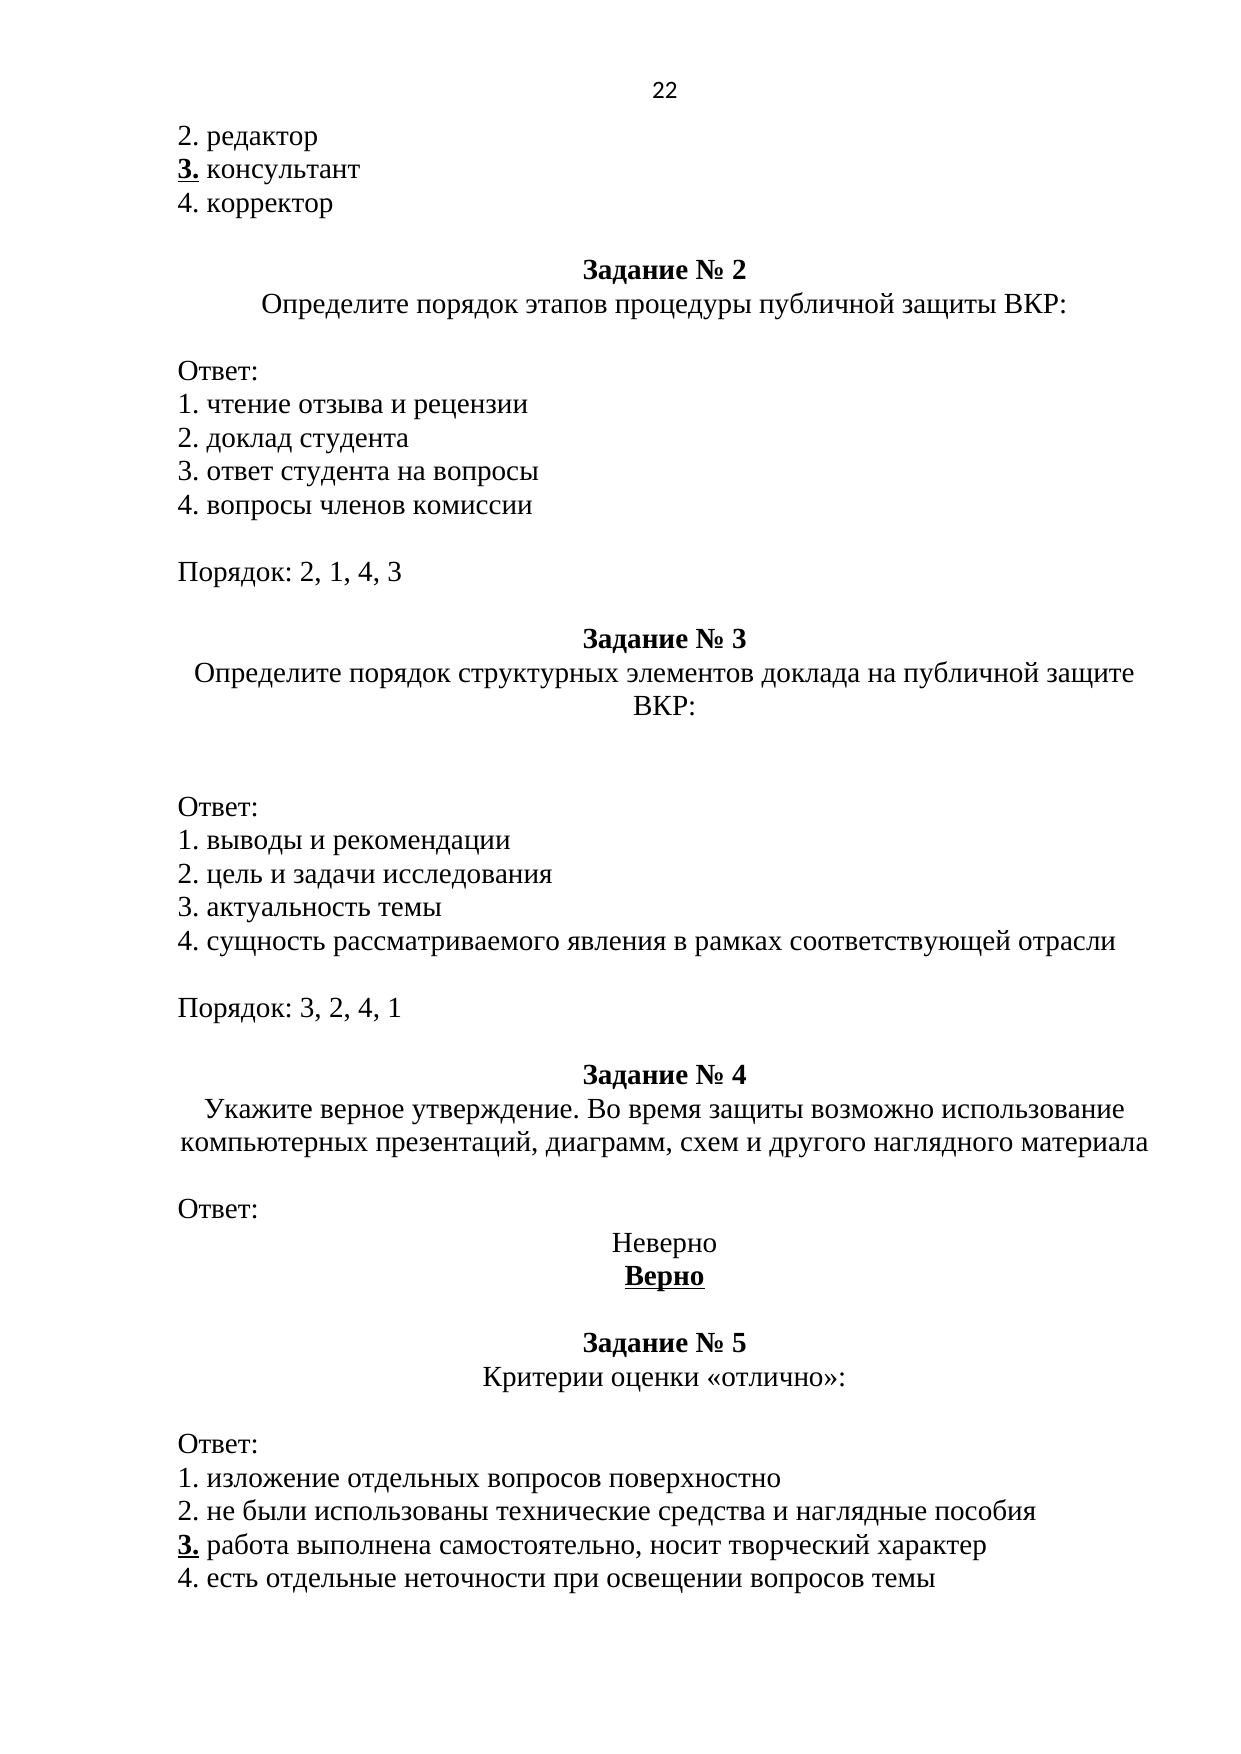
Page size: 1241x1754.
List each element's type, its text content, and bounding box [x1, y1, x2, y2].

text 3. консультант [177, 152, 1152, 185]
text Ответ: [177, 789, 1152, 822]
text 1. изложение отдельных вопросов поверхностно [177, 1460, 1152, 1493]
text Порядок: 3, 2, 4, 1 [177, 990, 1152, 1024]
text 4. есть отдельные неточности при освещении вопросов темы [177, 1560, 1152, 1594]
text Ответ: [177, 1191, 1152, 1225]
text 4. вопросы членов комиссии [177, 487, 1152, 521]
text 3. актуальность темы [177, 889, 1152, 923]
text Ответ: [177, 1426, 1152, 1460]
text Определите порядок этапов процедуры публичной защиты ВКР: [177, 286, 1152, 319]
text 2. не были использованы технические средства и наглядные пособия [177, 1493, 1152, 1527]
text 1. выводы и рекомендации [177, 822, 1152, 856]
text Неверно [177, 1225, 1152, 1258]
text Задание № 5 [177, 1326, 1152, 1359]
text Задание № 3 [177, 621, 1152, 655]
text Ответ: [177, 353, 1152, 386]
text Задание № 2 [177, 252, 1152, 286]
text Задание № 4 [177, 1057, 1152, 1091]
text 2. редактор [177, 118, 1152, 152]
text Укажите верное утверждение. Во время защиты возможно использование компьютерных презентаций, диаграмм, схем и другого наглядного материала [177, 1091, 1152, 1158]
text 2. цель и задачи исследования [177, 856, 1152, 889]
text Определите порядок структурных элементов доклада на публичной защите ВКР: [177, 655, 1152, 722]
text 3. ответ студента на вопросы [177, 453, 1152, 487]
text Порядок: 2, 1, 4, 3 [177, 554, 1152, 588]
text 4. корректор [177, 185, 1152, 219]
text Верно [177, 1258, 1152, 1292]
text Критерии оценки «отлично»: [177, 1359, 1152, 1393]
text 2. доклад студента [177, 420, 1152, 453]
text 1. чтение отзыва и рецензии [177, 386, 1152, 420]
text 4. сущность рассматриваемого явления в рамках соответствующей отрасли [177, 923, 1152, 957]
text 3. работа выполнена самостоятельно, носит творческий характер [177, 1527, 1152, 1560]
